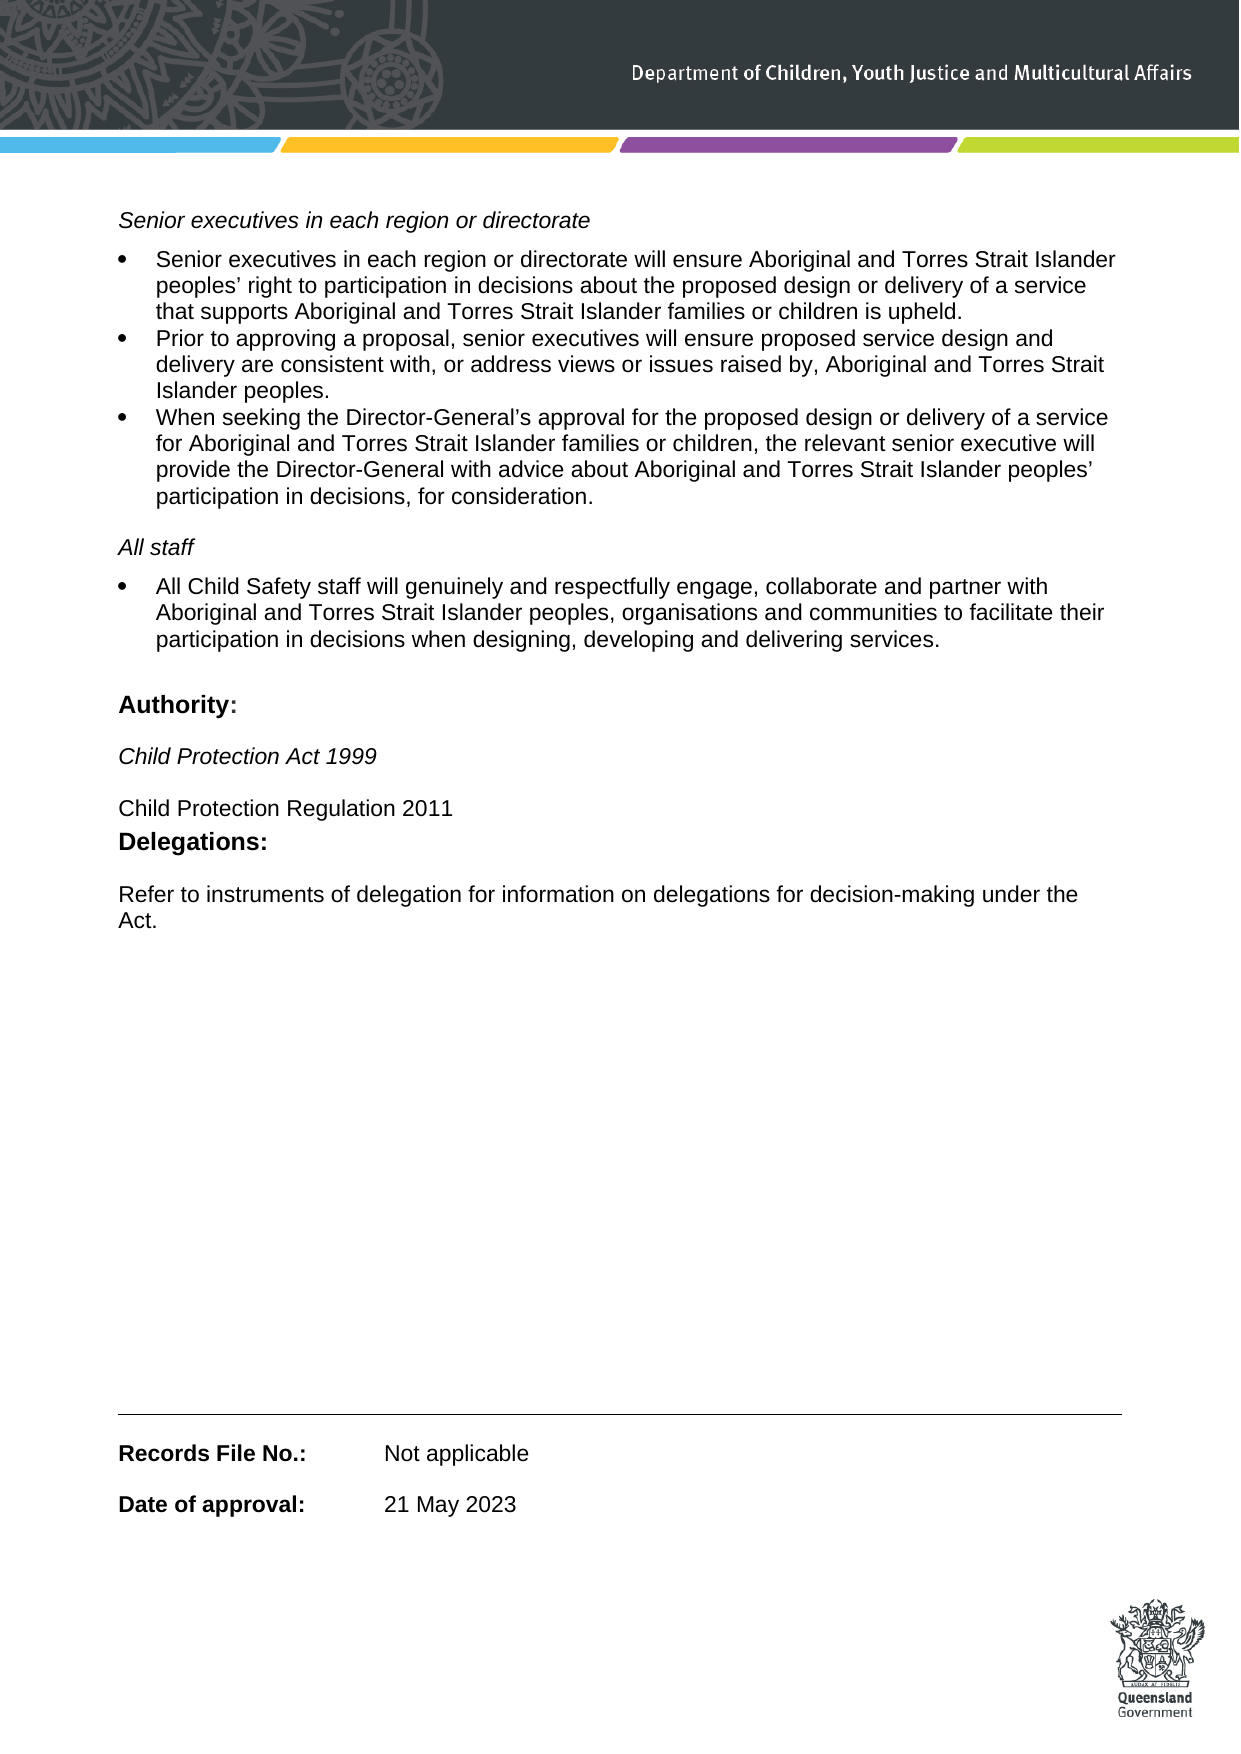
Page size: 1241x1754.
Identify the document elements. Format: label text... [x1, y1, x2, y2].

list All Child Safety staff will genuinely and respectfully engage, collaborate and partner with Aboriginal and Torres Strait Islander peoples, organisations and communities to facilitate their participation in decisions when designing, developing and delivering services. [118, 573, 1122, 652]
text Refer to instruments of delegation for information on delegations for decision-making under the Act. [118, 881, 1122, 934]
text Senior executives in each region or directorate [118, 207, 1122, 233]
text Child Protection Regulation 2011 [118, 795, 1122, 821]
list When seeking the Director-General’s approval for the proposed design or delivery of a service for Aboriginal and Torres Strait Islander families or children, the relevant senior executive will provide the Director-General with advice about Aboriginal and Torres Strait Islander peoples’ participation in decisions, for consideration. [118, 404, 1122, 509]
text Authority: [118, 689, 1122, 718]
picture [0, 0, 1239, 1752]
text Child Protection Act 1999 [118, 743, 1122, 770]
text All staff [118, 534, 1122, 561]
text Date of approval: 21 May 2023 [118, 1491, 1122, 1518]
list Prior to approving a proposal, senior executives will ensure proposed service design and delivery are consistent with, or address views or issues raised by, Aboriginal and Torres Strait Islander peoples. [118, 325, 1122, 404]
text Delegations: [118, 827, 1122, 856]
text Records File No.: Not applicable [118, 1440, 1122, 1466]
list Senior executives in each region or directorate will ensure Aboriginal and Torres Strait Islander peoples’ right to participation in decisions about the proposed design or delivery of a service that supports Aboriginal and Torres Strait Islander families or children is upheld. [118, 246, 1122, 325]
